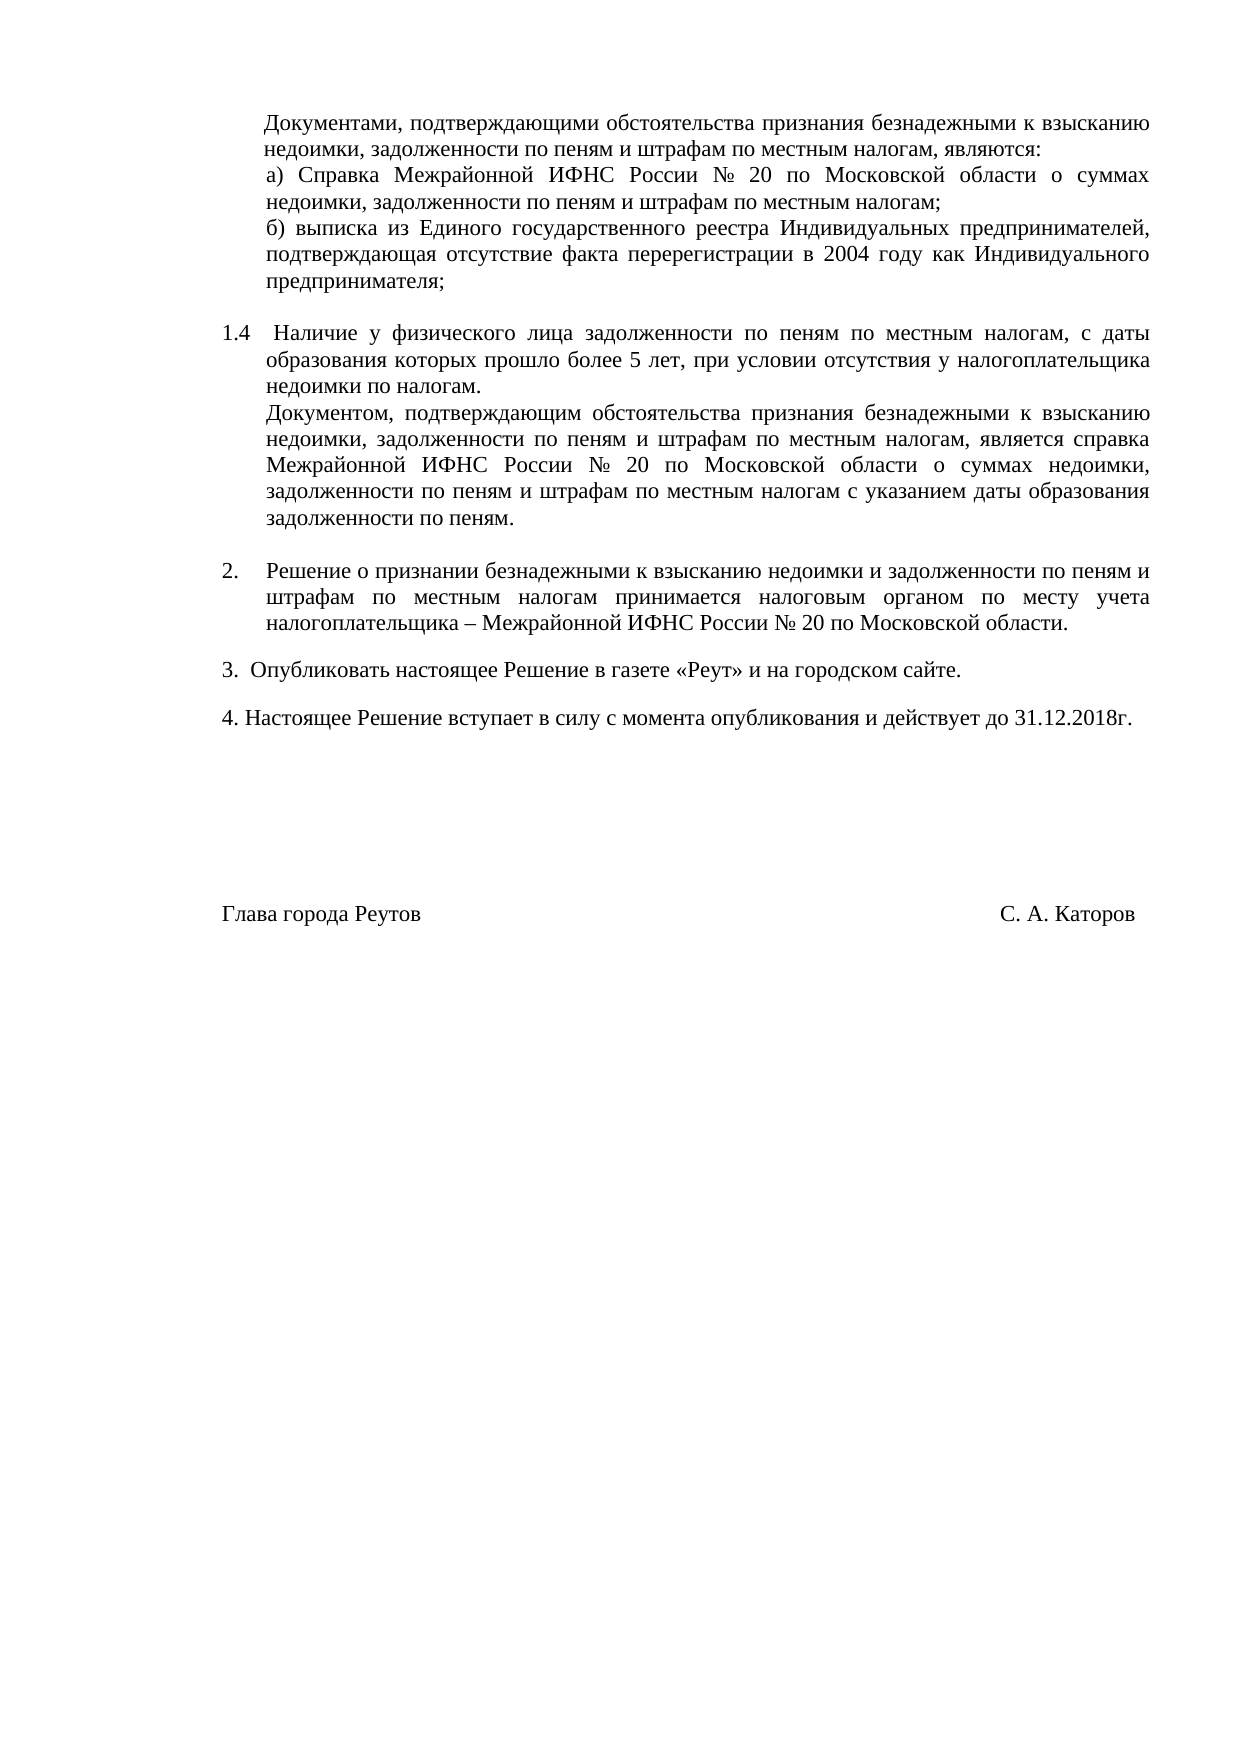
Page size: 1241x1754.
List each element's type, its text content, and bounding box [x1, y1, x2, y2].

text Документом, подтверждающим обстоятельства признания безнадежными к взысканию недоимки, задолженности по пеням и штрафам по местным налогам, является справка Межрайонной ИФНС России № 20 по Московской области о суммах недоимки, задолженности по пеням и штрафам по местным налогам с указанием даты образования задолженности по пеням. [266, 398, 1152, 530]
text 4. Настоящее Решение вступает в силу с момента опубликования и действует до 31.12.2018г. [177, 704, 1152, 730]
text б) выписка из Единого государственного реестра Индивидуальных предпринимателей, подтверждающая отсутствие факта перерегистрации в 2004 году как Индивидуального предпринимателя; [266, 214, 1152, 293]
text 1.4 Наличие у физического лица задолженности по пеням по местным налогам, с даты образования которых прошло более 5 лет, при условии отсутствия у налогоплательщика недоимки по налогам. [222, 319, 1152, 398]
text а) Справка Межрайонной ИФНС России № 20 по Московской области о суммах недоимки, задолженности по пеням и штрафам по местным налогам; [266, 161, 1152, 214]
text Глава города Реутов С. А. Каторов [177, 900, 1152, 927]
text 3. Опубликовать настоящее Решение в газете «Реут» и на городском сайте. [177, 657, 1152, 683]
list Решение о признании безнадежными к взысканию недоимки и задолженности по пеням и штрафам по местным налогам принимается налоговым органом по месту учета налогоплательщика – Межрайонной ИФНС России № 20 по Московской области. [222, 557, 1152, 636]
